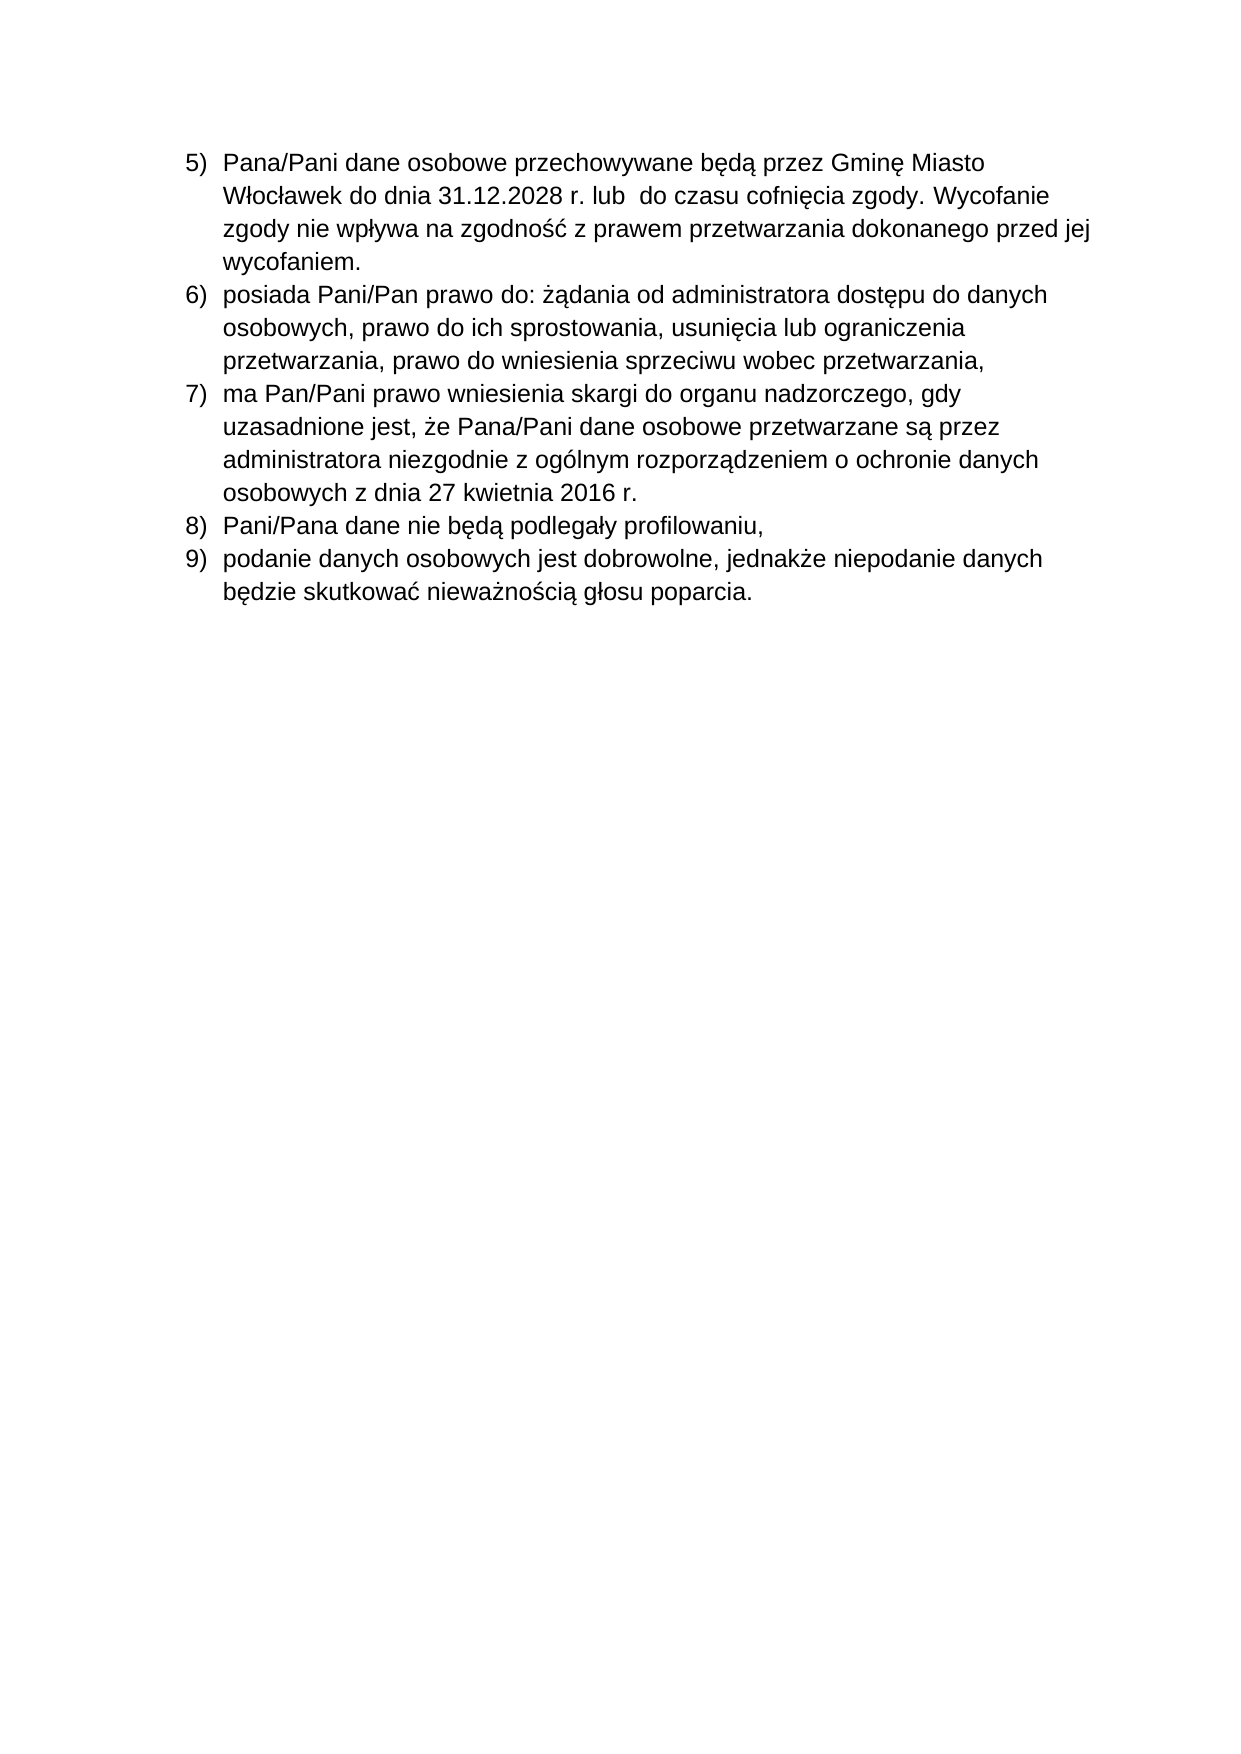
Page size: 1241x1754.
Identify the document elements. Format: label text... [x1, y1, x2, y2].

list podanie danych osobowych jest dobrowolne, jednakże niepodanie danych będzie skutkować nieważnością głosu poparcia. [185, 544, 1092, 606]
list Pani/Pana dane nie będą podlegały profilowaniu, [185, 511, 1092, 540]
list posiada Pani/Pan prawo do: żądania od administratora dostępu do danych osobowych, prawo do ich sprostowania, usunięcia lub ograniczenia przetwarzania, prawo do wniesienia sprzeciwu wobec przetwarzania, [185, 280, 1092, 374]
list ma Pan/Pani prawo wniesienia skargi do organu nadzorczego, gdy uzasadnione jest, że Pana/Pani dane osobowe przetwarzane są przez administratora niezgodnie z ogólnym rozporządzeniem o ochronie danych osobowych z dnia 27 kwietnia 2016 r. [185, 379, 1092, 507]
list Pana/Pani dane osobowe przechowywane będą przez Gminę Miasto Włocławek do dnia 31.12.2028 r. lub do czasu cofnięcia zgody. Wycofanie zgody nie wpływa na zgodność z prawem przetwarzania dokonanego przed jej wycofaniem. [185, 148, 1092, 276]
